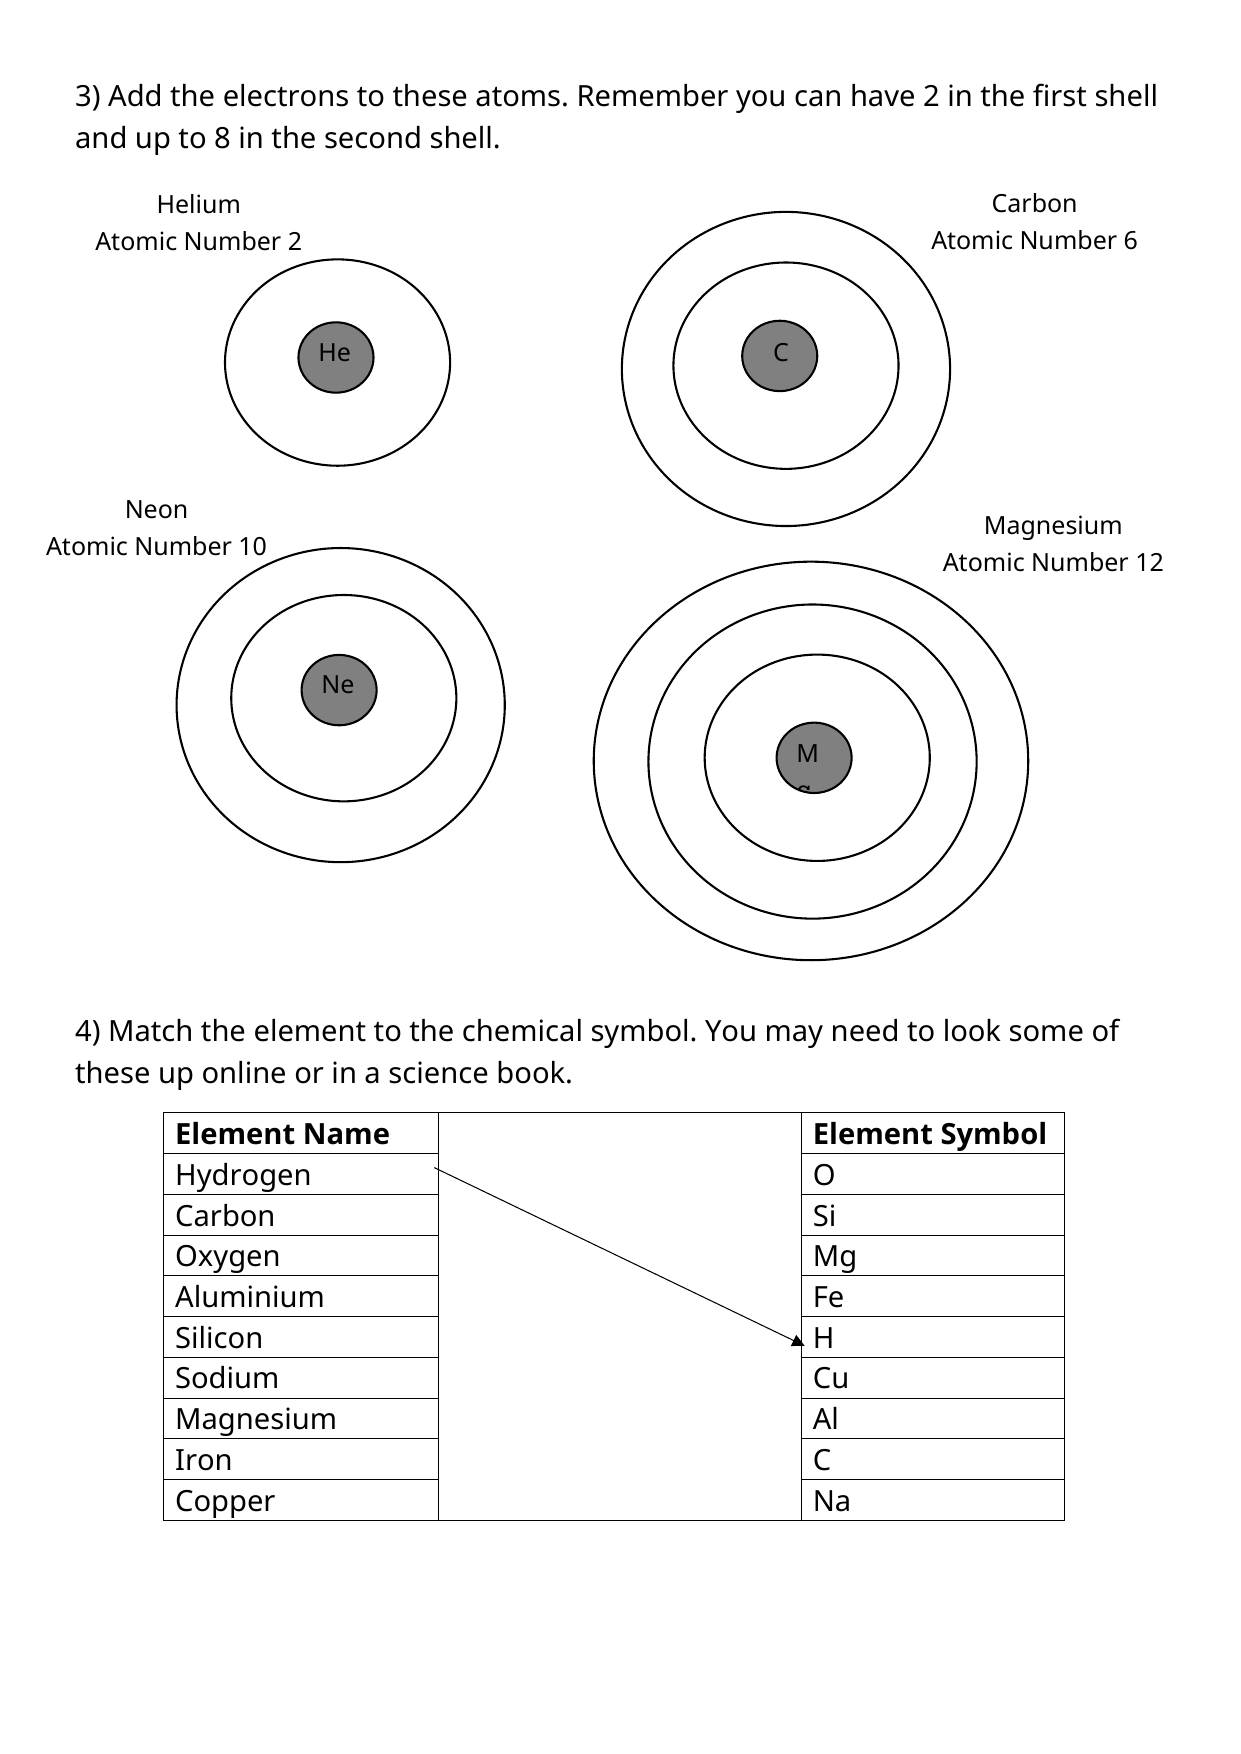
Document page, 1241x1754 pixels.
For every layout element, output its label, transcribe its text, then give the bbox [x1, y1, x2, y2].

table_cell Aluminium [164, 1276, 438, 1316]
table_header [439, 1113, 801, 1339]
text 3) Add the electrons to these atoms. Remember you can have 2 in the first shell and up to 8 in the second shell. [75, 75, 1165, 157]
table_cell Sodium [164, 1358, 438, 1397]
table_cell Na [802, 1480, 1064, 1519]
table_header Element Symbol [802, 1113, 1064, 1153]
table_cell H [802, 1317, 1064, 1357]
table_cell Mg [802, 1236, 1064, 1275]
table_header Element Name [164, 1113, 438, 1153]
table_cell Al [802, 1399, 1064, 1438]
table_cell Magnesium [164, 1399, 438, 1438]
table_cell Si [802, 1195, 1064, 1234]
table_cell Fe [802, 1276, 1064, 1316]
table_header [439, 1171, 801, 1519]
table_cell Oxygen [164, 1236, 438, 1275]
table_cell Cu [802, 1358, 1064, 1397]
table_cell Iron [164, 1439, 438, 1479]
table_cell O [802, 1154, 1064, 1194]
table_cell Copper [164, 1480, 438, 1519]
table_cell Silicon [164, 1317, 438, 1357]
table_cell Hydrogen [164, 1154, 438, 1194]
table_cell Carbon [164, 1195, 438, 1234]
table_cell C [802, 1439, 1064, 1479]
text 4) Match the element to the chemical symbol. You may need to look some of these up online or in a science book. [75, 1010, 1165, 1092]
